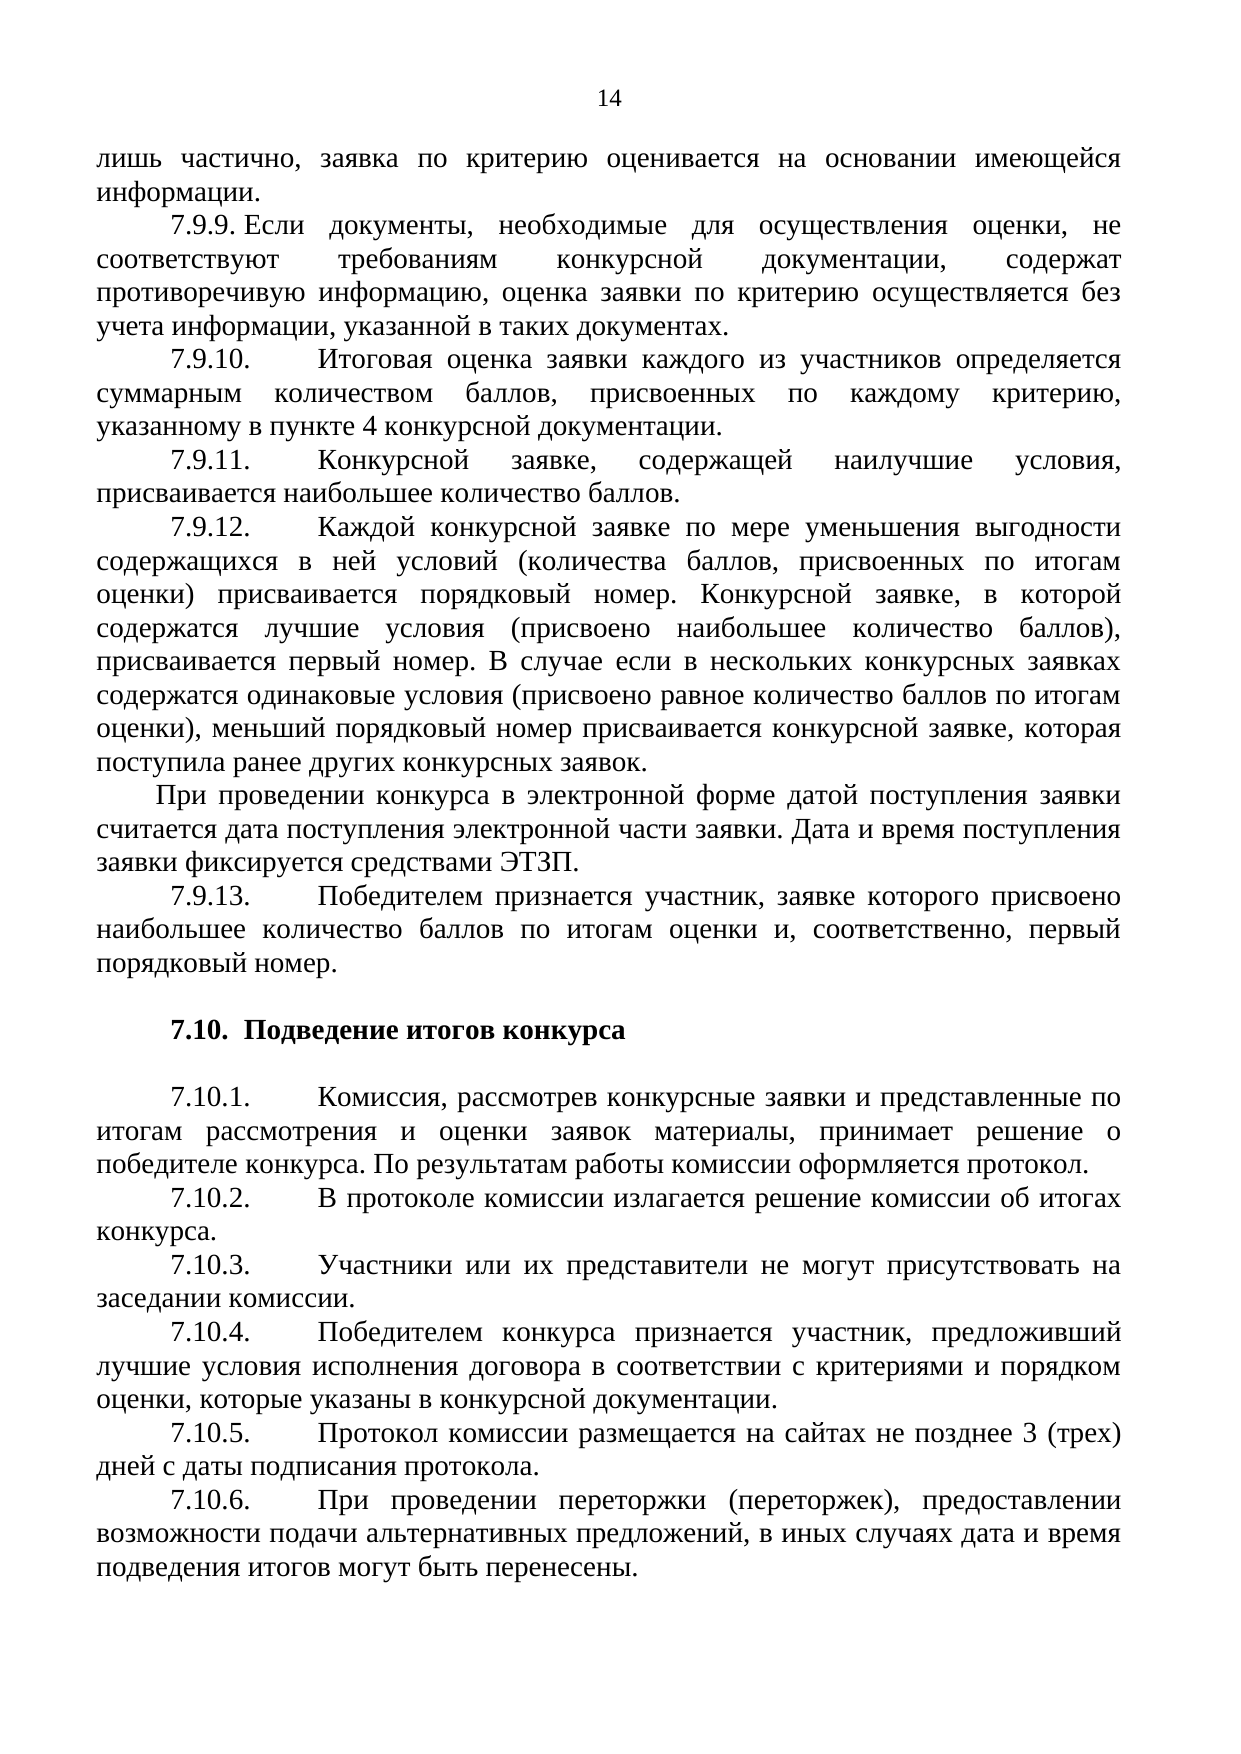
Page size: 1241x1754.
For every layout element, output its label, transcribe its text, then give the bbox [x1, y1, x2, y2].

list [96, 140, 1122, 207]
list Каждой конкурсной заявке по мере уменьшения выгодности содержащихся в ней условий (количества баллов, присвоенных по итогам оценки) присваивается порядковый номер. Конкурсной заявке, в которой содержатся лучшие условия (присвоено наибольшее количество баллов), присваивается первый номер. В случае если в нескольких конкурсных заявках содержатся одинаковые условия (присвоено равное количество баллов по итогам оценки), меньший порядковый номер присваивается конкурсной заявке, которая поступила ранее других конкурсных заявок. [96, 509, 1122, 777]
list Итоговая оценка заявки каждого из участников определяется суммарным количеством баллов, присвоенных по каждому критерию, указанному в пункте 4 конкурсной документации. [96, 341, 1122, 442]
list Победителем конкурса признается участник, предложивший лучшие условия исполнения договора в соответствии с критериями и порядком оценки, которые указаны в конкурсной документации. [96, 1314, 1122, 1415]
list Победителем признается участник, заявке которого присвоено наибольшее количество баллов по итогам оценки и, соответственно, первый порядковый номер. [96, 878, 1122, 979]
list В протоколе комиссии излагается решение комиссии об итогах конкурса. [96, 1180, 1122, 1247]
list Участники или их представители не могут присутствовать на заседании комиссии. [96, 1247, 1122, 1314]
subtitle Подведение итогов конкурса [170, 1012, 1122, 1046]
list При проведении переторжки (переторжек), предоставлении возможности подачи альтернативных предложений, в иных случаях дата и время подведения итогов могут быть перенесены. [96, 1482, 1122, 1582]
text При проведении конкурса в электронной форме датой поступления заявки считается дата поступления электронной части заявки. Дата и время поступления заявки фиксируется средствами ЭТЗП. [96, 777, 1122, 878]
list Конкурсной заявке, содержащей наилучшие условия, присваивается наибольшее количество баллов. [96, 442, 1122, 509]
list Если документы, необходимые для осуществления оценки, не соответствуют требованиям конкурсной документации, содержат противоречивую информацию, оценка заявки по критерию осуществляется без учета информации, указанной в таких документах. [96, 207, 1122, 341]
list Комиссия, рассмотрев конкурсные заявки и представленные по итогам рассмотрения и оценки заявок материалы, принимает решение о победителе конкурса. По результатам работы комиссии оформляется протокол. [96, 1079, 1122, 1180]
list Протокол комиссии размещается на сайтах не позднее 3 (трех) дней с даты подписания протокола. [96, 1415, 1122, 1482]
